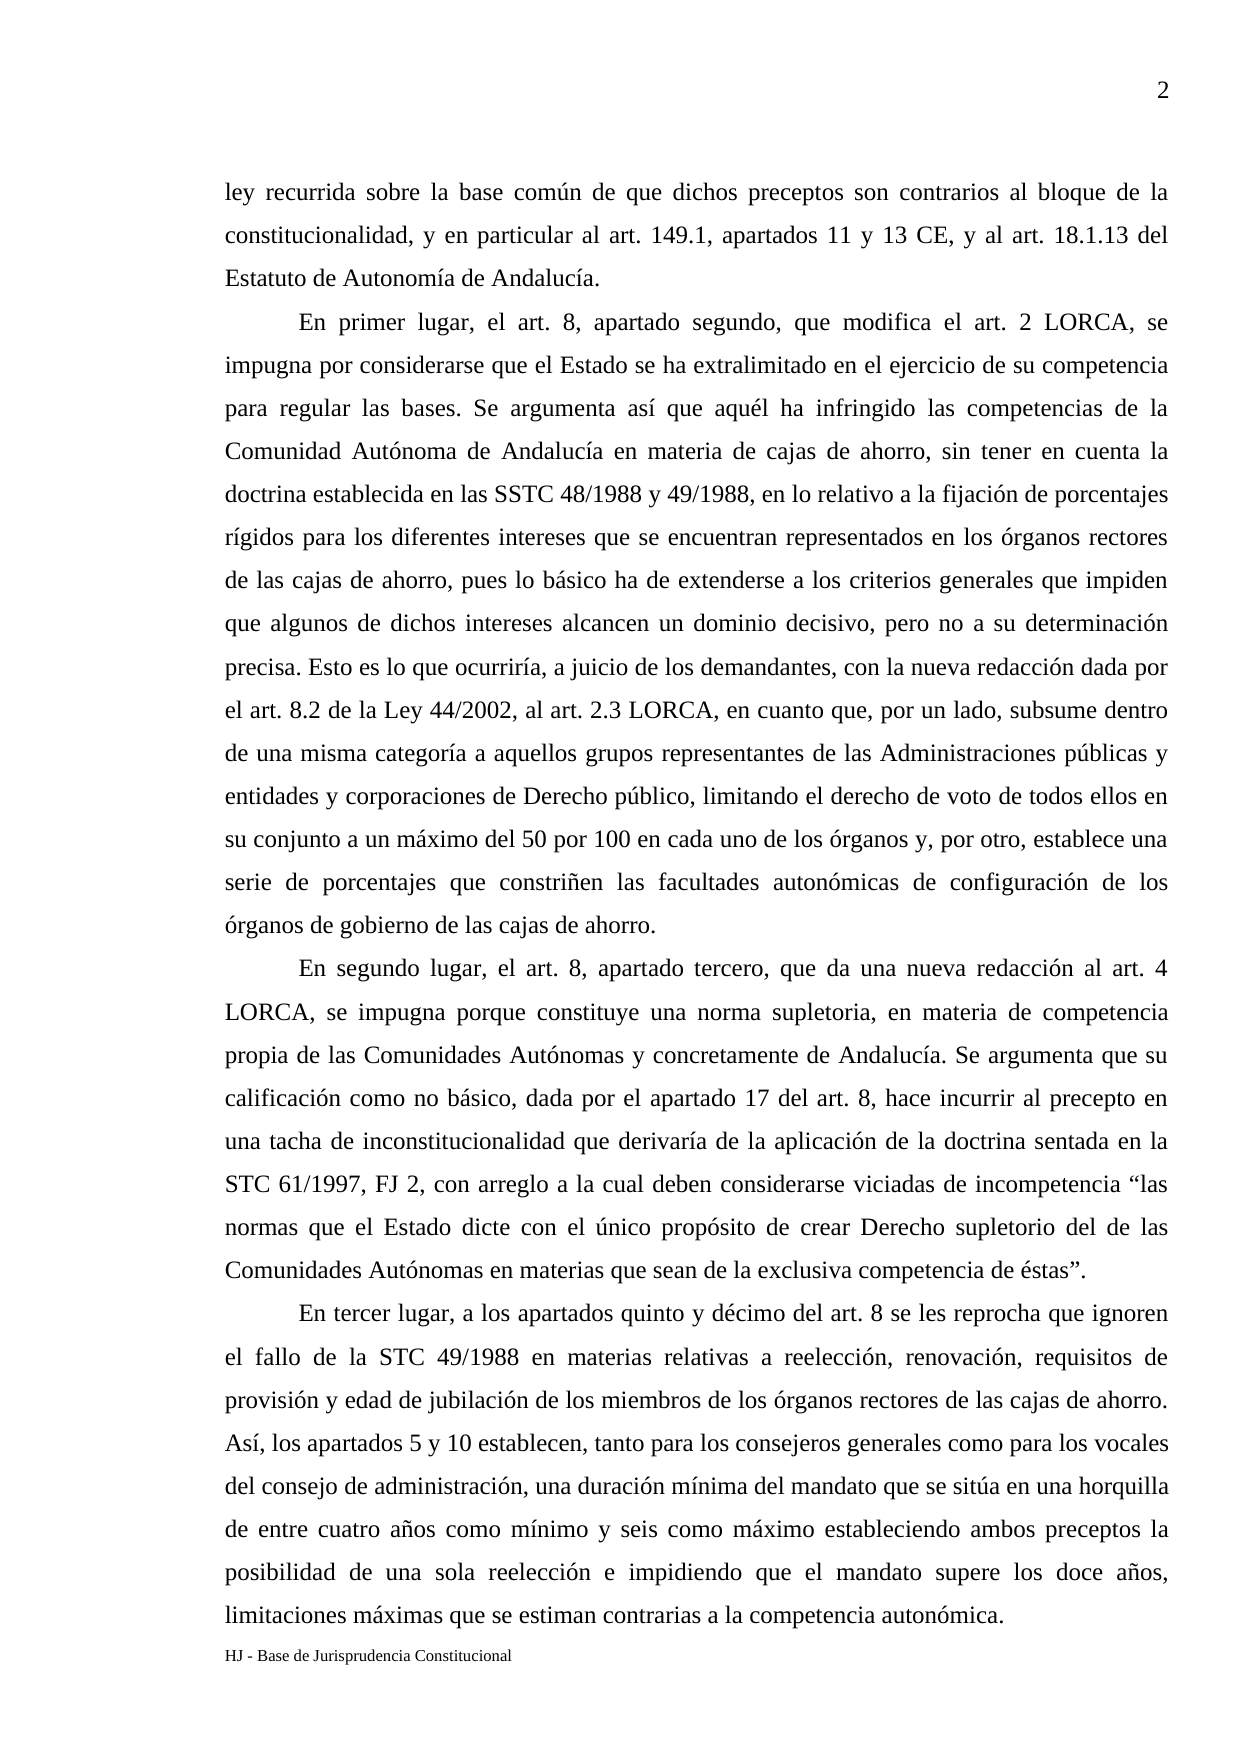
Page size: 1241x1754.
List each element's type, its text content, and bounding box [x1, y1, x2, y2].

text En primer lugar, el art. 8, apartado segundo, que modifica el art. 2 LORCA, se impugna por considerarse que el Estado se ha extralimitado en el ejercicio de su competencia para regular las bases. Se argumenta así que aquél ha infringido las competencias de la Comunidad Autónoma de Andalucía en materia de cajas de ahorro, sin tener en cuenta la doctrina establecida en las SSTC 48/1988 y 49/1988, en lo relativo a la fijación de porcentajes rígidos para los diferentes intereses que se encuentran representados en los órganos rectores de las cajas de ahorro, pues lo básico ha de extenderse a los criterios generales que impiden que algunos de dichos intereses alcancen un dominio decisivo, pero no a su determinación precisa. Esto es lo que ocurriría, a juicio de los demandantes, con la nueva redacción dada por el art. 8.2 de la Ley 44/2002, al art. 2.3 LORCA, en cuanto que, por un lado, subsume dentro de una misma categoría a aquellos grupos representantes de las Administraciones públicas y entidades y corporaciones de Derecho público, limitando el derecho de voto de todos ellos en su conjunto a un máximo del 50 por 100 en cada uno de los órganos y, por otro, establece una serie de porcentajes que constriñen las facultades autonómicas de configuración de los órganos de gobierno de las cajas de ahorro. [224, 307, 1169, 939]
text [224, 177, 1169, 292]
text En tercer lugar, a los apartados quinto y décimo del art. 8 se les reprocha que ignoren el fallo de la STC 49/1988 en materias relativas a reelección, renovación, requisitos de provisión y edad de jubilación de los miembros de los órganos rectores de las cajas de ahorro. Así, los apartados 5 y 10 establecen, tanto para los consejeros generales como para los vocales del consejo de administración, una duración mínima del mandato que se sitúa en una horquilla de entre cuatro años como mínimo y seis como máximo estableciendo ambos preceptos la posibilidad de una sola reelección e impidiendo que el mandato supere los doce años, limitaciones máximas que se estiman contrarias a la competencia autonómica. [224, 1298, 1169, 1629]
text En segundo lugar, el art. 8, apartado tercero, que da una nueva redacción al art. 4 LORCA, se impugna porque constituye una norma supletoria, en materia de competencia propia de las Comunidades Autónomas y concretamente de Andalucía. Se argumenta que su calificación como no básico, dada por el apartado 17 del art. 8, hace incurrir al precepto en una tacha de inconstitucionalidad que derivaría de la aplicación de la doctrina sentada en la STC 61/1997, FJ 2, con arreglo a la cual deben considerarse viciadas de incompetencia “las normas que el Estado dicte con el único propósito de crear Derecho supletorio del de las Comunidades Autónomas en materias que sean de la exclusiva competencia de éstas”. [224, 953, 1169, 1284]
